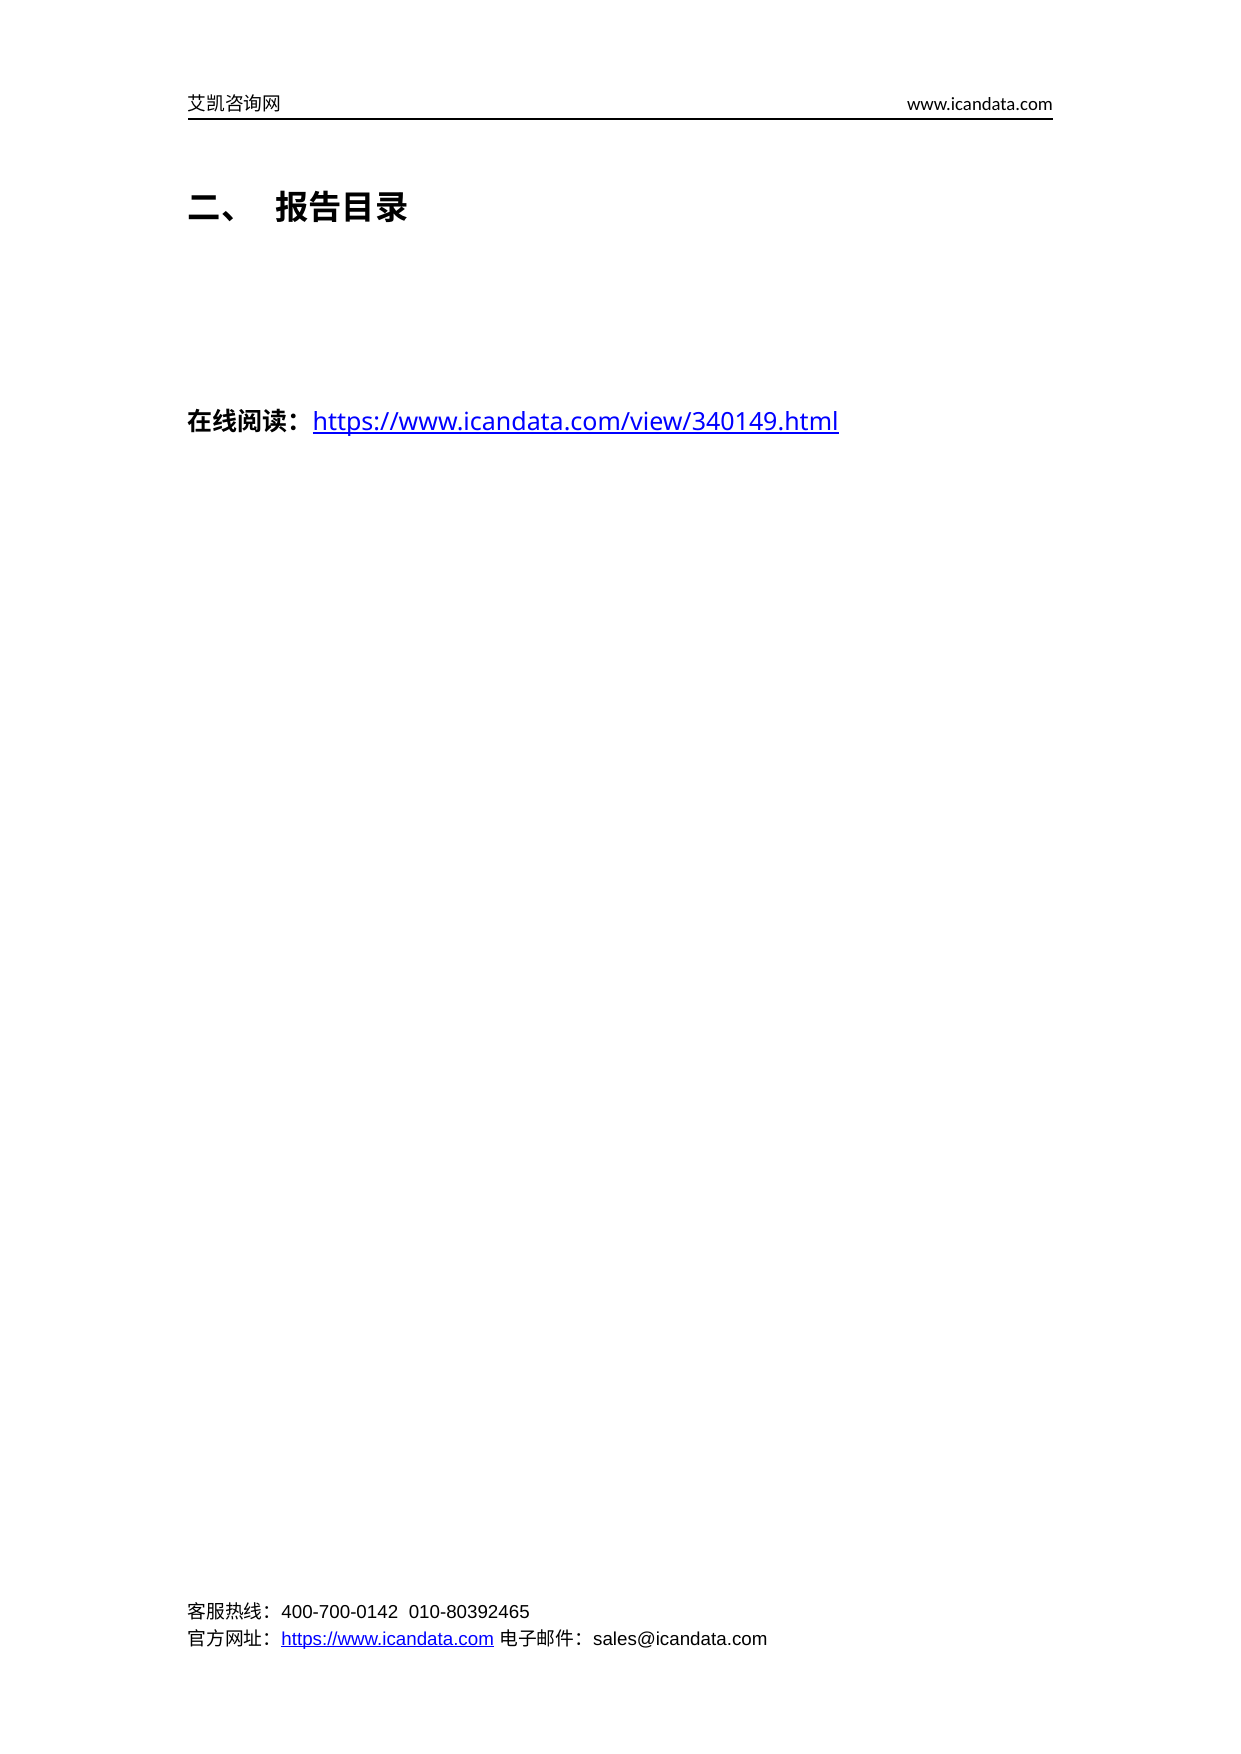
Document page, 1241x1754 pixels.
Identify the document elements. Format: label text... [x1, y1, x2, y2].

text 在线阅读：https://www.icandata.com/view/340149.html [187, 387, 1053, 452]
subtitle 报告目录 [187, 172, 1053, 237]
